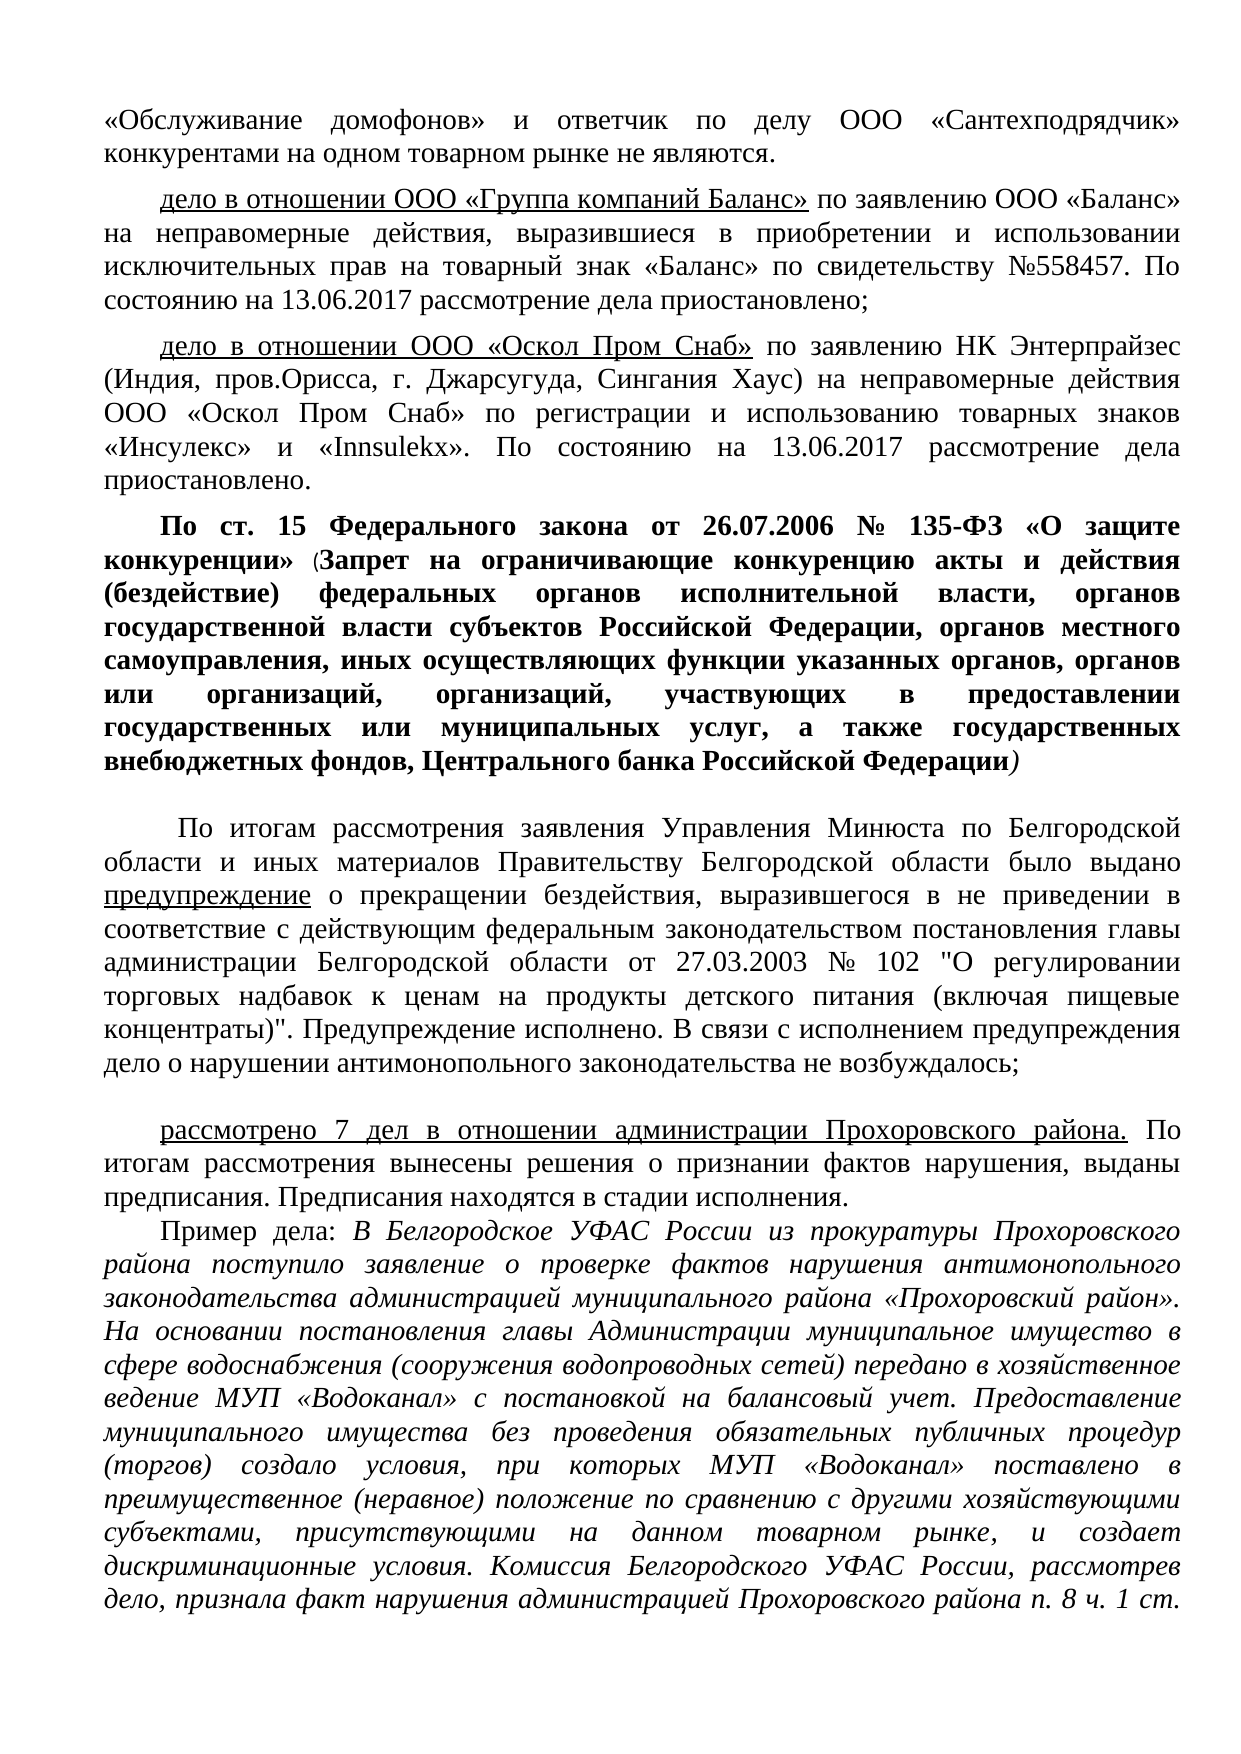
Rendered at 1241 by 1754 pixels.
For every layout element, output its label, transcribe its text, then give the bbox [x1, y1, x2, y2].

text дело в отношении ООО «Группа компаний Баланс» по заявлению ООО «Баланс» на неправомерные действия, выразившиеся в приобретении и использовании исключительных прав на товарный знак «Баланс» по свидетельству №558457. По состоянию на 13.06.2017 рассмотрение дела приостановлено; [103, 181, 1181, 316]
text рассмотрено 7 дел в отношении администрации Прохоровского района. По итогам рассмотрения вынесены решения о признании фактов нарушения, выданы предписания. Предписания находятся в стадии исполнения. [103, 1112, 1181, 1213]
text По итогам рассмотрения заявления Управления Минюста по Белгородской области и иных материалов Правительству Белгородской области было выдано предупреждение о прекращении бездействия, выразившегося в не приведении в соответствие с действующим федеральным законодательством постановления главы администрации Белгородской области от 27.03.2003 № 102 "О регулировании торговых надбавок к ценам на продукты детского питания (включая пищевые концентраты)". Предупреждение исполнено. В связи с исполнением предупреждения дело о нарушении антимонопольного законодательства не возбуждалось; [103, 810, 1181, 1078]
text дело в отношении ООО «Оскол Пром Снаб» по заявлению НК Энтерпрайзес (Индия, пров.Орисса, г. Джарсугуда, Сингания Хаус) на неправомерные действия ООО «Оскол Пром Снаб» по регистрации и использованию товарных знаков «Инсулекс» и «Innsulekx». По состоянию на 13.06.2017 рассмотрение дела приостановлено. [103, 328, 1181, 496]
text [103, 102, 1181, 169]
text По ст. 15 Федерального закона от 26.07.2006 № 135-ФЗ «О защите конкуренции» (Запрет на ограничивающие конкуренцию акты и действия (бездействие) федеральных органов исполнительной власти, органов государственной власти субъектов Российской Федерации, органов местного самоуправления, иных осуществляющих функции указанных органов, органов или организаций, организаций, участвующих в предоставлении государственных или муниципальных услуг, а также государственных внебюджетных фондов, Центрального банка Российской Федерации) [103, 508, 1181, 777]
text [103, 1213, 1181, 1615]
